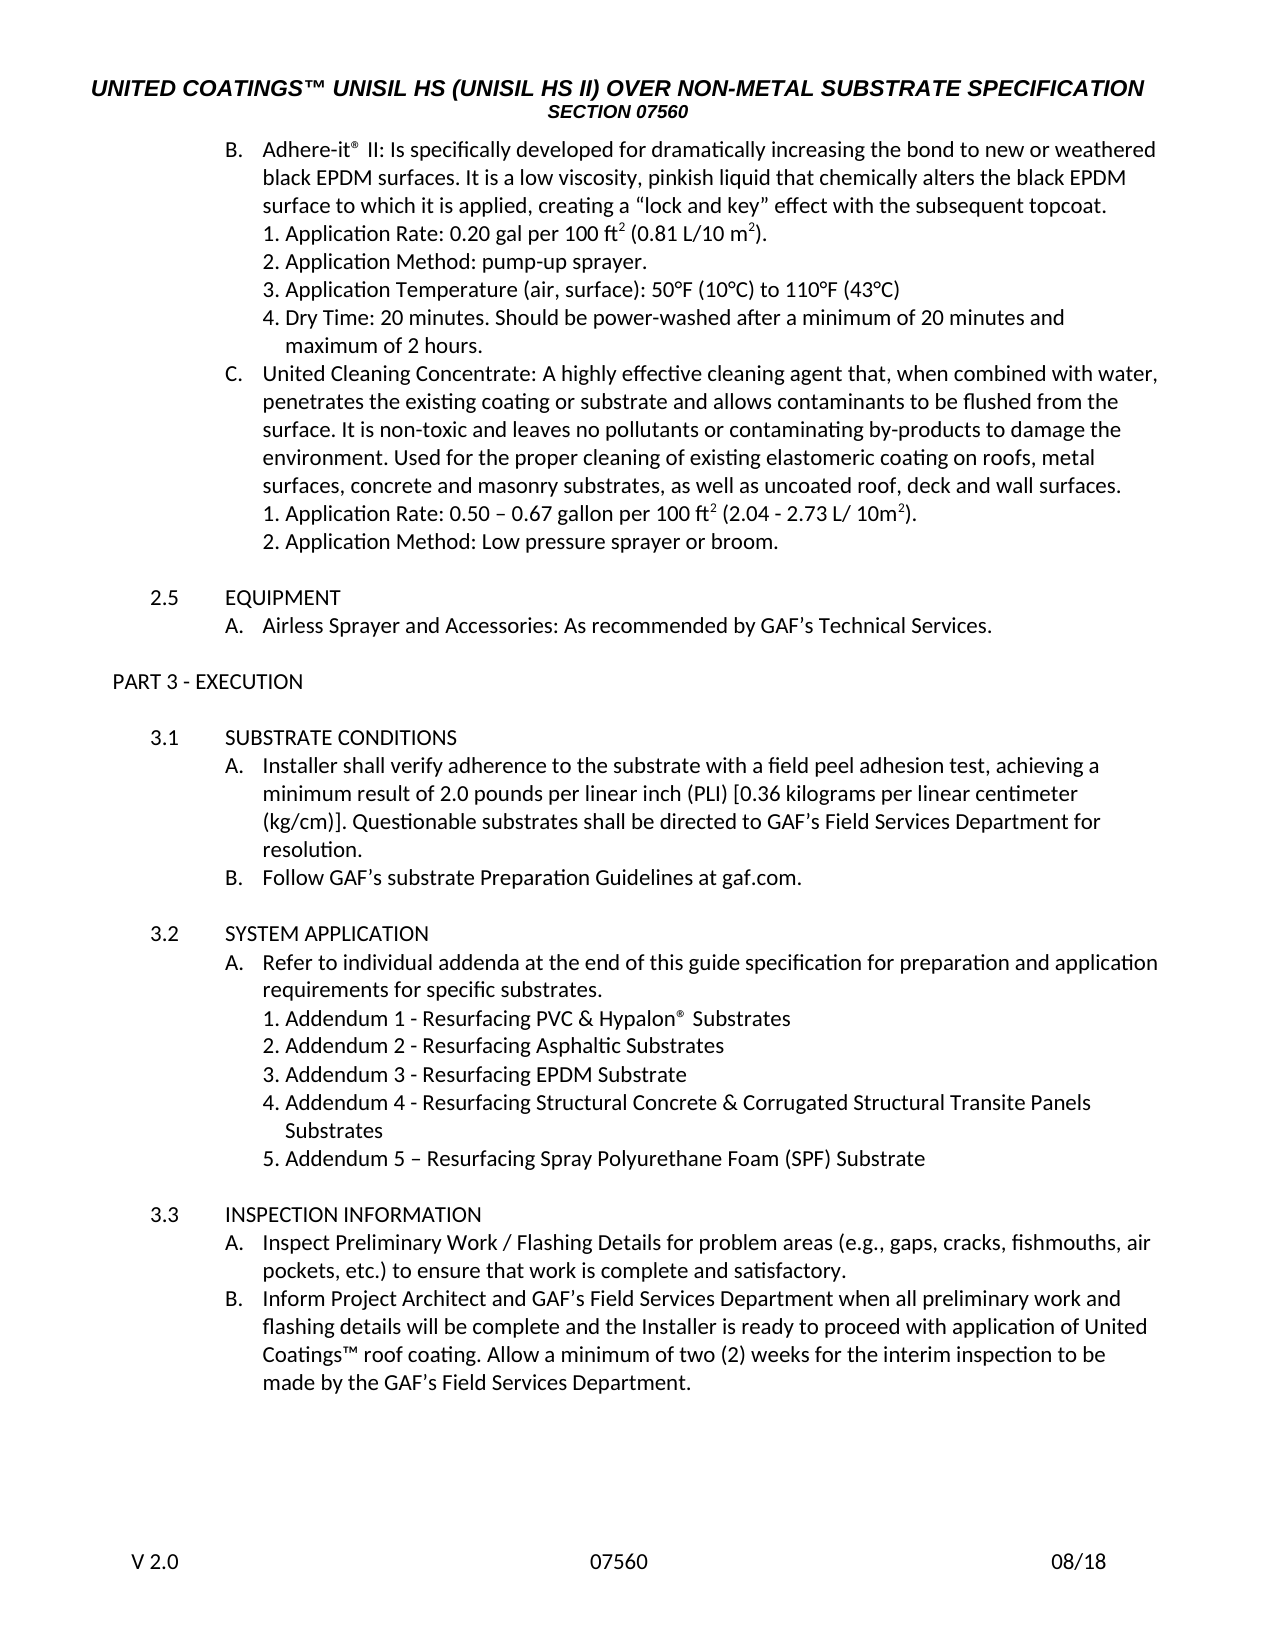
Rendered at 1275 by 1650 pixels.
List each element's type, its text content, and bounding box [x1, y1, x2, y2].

list Inspect Preliminary Work / Flashing Details for problem areas (e.g., gaps, cracks, fishmouths, air pockets, etc.) to ensure that work is complete and satisfactory. [225, 1228, 1162, 1284]
list Airless Sprayer and Accessories: As recommended by GAF’s Technical Services. [225, 611, 1162, 639]
list Adhere-it® II: Is specifically developed for dramatically increasing the bond to new or weathered black EPDM surfaces. It is a low viscosity, pinkish liquid that chemically alters the black EPDM surface to which it is applied, creating a “lock and key” effect with the subsequent topcoat. [225, 135, 1162, 219]
list Follow GAF’s substrate Preparation Guidelines at gaf.com. [225, 863, 1162, 892]
list Dry Time: 20 minutes. Should be power-washed after a minimum of 20 minutes and maximum of 2 hours. [262, 303, 1162, 359]
list Addendum 5 – Resurfacing Spray Polyurethane Foam (SPF) Substrate [262, 1144, 1162, 1172]
list SYSTEM APPLICATION [150, 919, 1162, 948]
list Refer to individual addenda at the end of this guide specification for preparation and application requirements for specific substrates. [225, 948, 1162, 1004]
text PART 3 - EXECUTION [112, 667, 1162, 695]
list Inform Project Architect and GAF’s Field Services Department when all preliminary work and flashing details will be complete and the Installer is ready to proceed with application of United Coatings™ roof coating. Allow a minimum of two (2) weeks for the interim inspection to be made by the GAF’s Field Services Department. [225, 1284, 1162, 1396]
list Application Method: pump-up sprayer. [262, 247, 1162, 275]
list INSPECTION INFORMATION [150, 1200, 1162, 1228]
list Application Rate: 0.50 – 0.67 gallon per 100 ft2 (2.04 - 2.73 L/ 10m2). [262, 499, 1162, 527]
list Addendum 1 - Resurfacing PVC & Hypalon® Substrates [262, 1004, 1162, 1032]
list Application Temperature (air, surface): 50°F (10°C) to 110°F (43°C) [262, 275, 1162, 303]
list Addendum 4 - Resurfacing Structural Concrete & Corrugated Structural Transite Panels Substrates [262, 1088, 1162, 1144]
list United Cleaning Concentrate: A highly effective cleaning agent that, when combined with water, penetrates the existing coating or substrate and allows contaminants to be flushed from the surface. It is non-toxic and leaves no pollutants or contaminating by-products to damage the environment. Used for the proper cleaning of existing elastomeric coating on roofs, metal surfaces, concrete and masonry substrates, as well as uncoated roof, deck and wall surfaces. [225, 359, 1162, 499]
list Application Method: Low pressure sprayer or broom. [262, 527, 1162, 555]
list SUBSTRATE CONDITIONS [150, 723, 1162, 751]
list Application Rate: 0.20 gal per 100 ft2 (0.81 L/10 m2). [262, 219, 1162, 247]
list Addendum 2 - Resurfacing Asphaltic Substrates [262, 1032, 1162, 1060]
list Installer shall verify adherence to the substrate with a field peel adhesion test, achieving a minimum result of 2.0 pounds per linear inch (PLI) [0.36 kilograms per linear centimeter (kg/cm)]. Questionable substrates shall be directed to GAF’s Field Services Department for resolution. [225, 751, 1162, 863]
list Addendum 3 - Resurfacing EPDM Substrate [262, 1060, 1162, 1088]
list EQUIPMENT [150, 583, 1162, 611]
